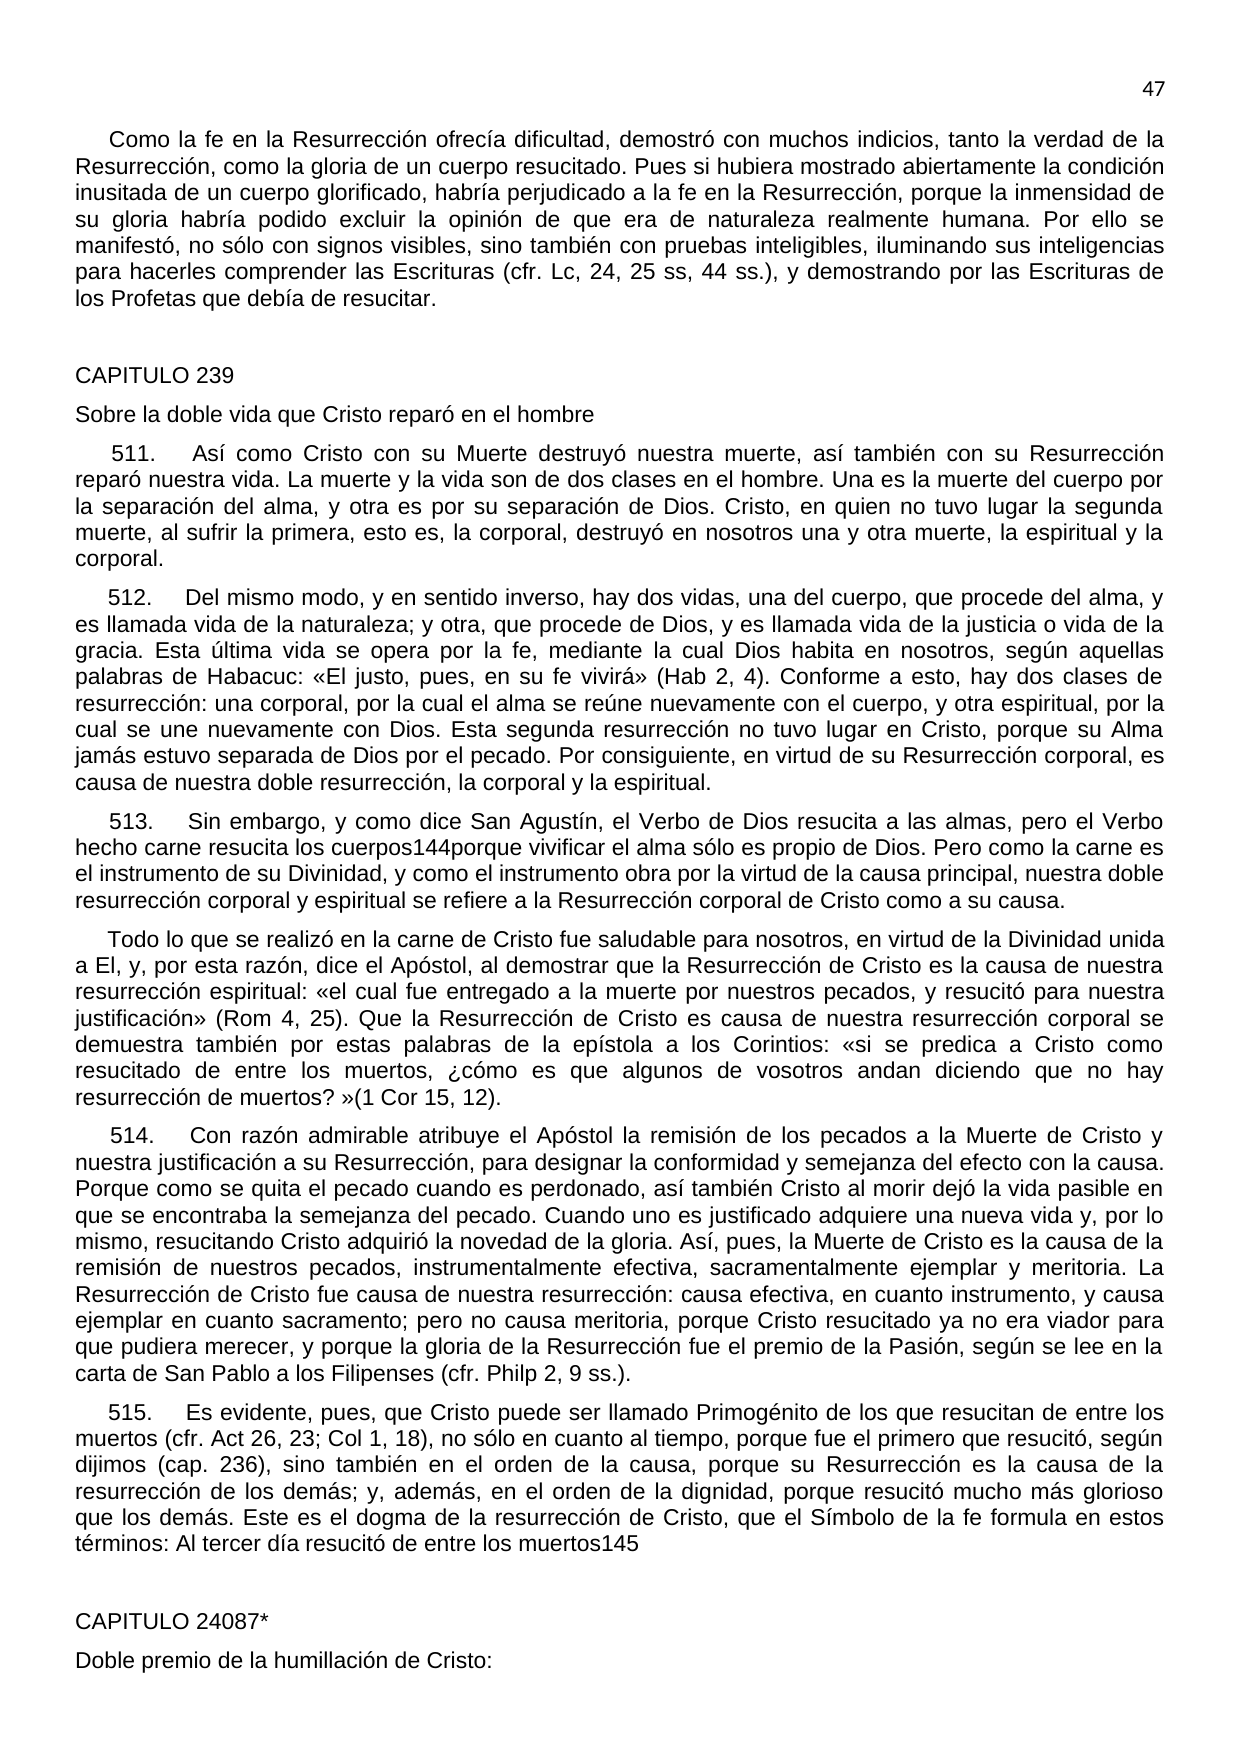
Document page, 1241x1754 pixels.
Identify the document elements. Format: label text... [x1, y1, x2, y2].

text 514. Con razón admirable atribuye el Apóstol la remisión de los pecados a la Muerte de Cristo y nuestra justificación a su Resurrección, para designar la conformidad y semejanza del efecto con la causa. Porque como se quita el pecado cuando es perdonado, así también Cristo al morir dejó la vida pasible en que se encontraba la semejanza del pecado. Cuando uno es justificado adquiere una nueva vida y, por lo mismo, resucitando Cristo adquirió la novedad de la gloria. Así, pues, la Muerte de Cristo es la causa de la remisión de nuestros pecados, instrumentalmente efectiva, sacramentalmente ejemplar y meritoria. La Resurrección de Cristo fue causa de nuestra resurrección: causa efectiva, en cuanto instrumento, y causa ejemplar en cuanto sacramento; pero no causa meritoria, porque Cristo resucitado ya no era viador para que pudiera merecer, y porque la gloria de la Resurrección fue el premio de la Pasión, según se lee en la carta de San Pablo a los Filipenses (cfr. Philp 2, 9 ss.). [75, 1122, 1165, 1386]
text Doble premio de la humillación de Cristo: [75, 1647, 1165, 1673]
text 513. Sin embargo, y como dice San Agustín, el Verbo de Dios resucita a las almas, pero el Verbo hecho carne resucita los cuerpos144porque vivificar el alma sólo es propio de Dios. Pero como la carne es el instrumento de su Divinidad, y como el instrumento obra por la virtud de la causa principal, nuestra doble resurrección corporal y espiritual se refiere a la Resurrección corporal de Cristo como a su causa. [75, 808, 1165, 913]
text Como la fe en la Resurrección ofrecía dificultad, demostró con muchos indicios, tanto la verdad de la Resurrección, como la gloria de un cuerpo resucitado. Pues si hubiera mostrado abiertamente la condición inusitada de un cuerpo glorificado, habría perjudicado a la fe en la Resurrección, porque la inmensidad de su gloria habría podido excluir la opinión de que era de naturaleza realmente humana. Por ello se manifestó, no sólo con signos visibles, sino también con pruebas inteligibles, iluminando sus inteligencias para hacerles comprender las Escrituras (cfr. Lc, 24, 25 ss, 44 ss.), y demostrando por las Escrituras de los Profetas que debía de resucitar. [75, 126, 1165, 311]
text 512. Del mismo modo, y en sentido inverso, hay dos vidas, una del cuerpo, que procede del alma, y es llamada vida de la naturaleza; y otra, que procede de Dios, y es llamada vida de la justicia o vida de la gracia. Esta última vida se opera por la fe, mediante la cual Dios habita en nosotros, según aquellas palabras de Habacuc: «El justo, pues, en su fe vivirá» (Hab 2, 4). Conforme a esto, hay dos clases de resurrección: una corporal, por la cual el alma se reúne nuevamente con el cuerpo, y otra espiritual, por la cual se une nuevamente con Dios. Esta segunda resurrección no tuvo lugar en Cristo, porque su Alma jamás estuvo separada de Dios por el pecado. Por consiguiente, en virtud de su Resurrección corporal, es causa de nuestra doble resurrección, la corporal y la espiritual. [75, 584, 1165, 795]
text CAPITULO 239 [75, 362, 1165, 389]
text 515. Es evidente, pues, que Cristo puede ser llamado Primogénito de los que resucitan de entre los muertos (cfr. Act 26, 23; Col 1, 18), no sólo en cuanto al tiempo, porque fue el primero que resucitó, según dijimos (cap. 236), sino también en el orden de la causa, porque su Resurrección es la causa de la resurrección de los demás; y, además, en el orden de la dignidad, porque resucitó mucho más glorioso que los demás. Este es el dogma de la resurrección de Cristo, que el Símbolo de la fe formula en estos términos: Al tercer día resucitó de entre los muertos145 [75, 1398, 1165, 1557]
text 511. Así como Cristo con su Muerte destruyó nuestra muerte, así también con su Resurrección reparó nuestra vida. La muerte y la vida son de dos clases en el hombre. Una es la muerte del cuerpo por la separación del alma, y otra es por su separación de Dios. Cristo, en quien no tuvo lugar la segunda muerte, al sufrir la primera, esto es, la corporal, destruyó en nosotros una y otra muerte, la espiritual y la corporal. [75, 440, 1165, 572]
text CAPITULO 24087* [75, 1608, 1165, 1634]
text Todo lo que se realizó en la carne de Cristo fue saludable para nosotros, en virtud de la Divinidad unida a El, y, por esta razón, dice el Apóstol, al demostrar que la Resurrección de Cristo es la causa de nuestra resurrección espiritual: «el cual fue entregado a la muerte por nuestros pecados, y resucitó para nuestra justificación» (Rom 4, 25). Que la Resurrección de Cristo es causa de nuestra resurrección corporal se demuestra también por estas palabras de la epístola a los Corintios: «si se predica a Cristo como resucitado de entre los muertos, ¿cómo es que algunos de vosotros andan diciendo que no hay resurrección de muertos? »(1 Cor 15, 12). [75, 926, 1165, 1110]
text Sobre la doble vida que Cristo reparó en el hombre [75, 401, 1165, 427]
